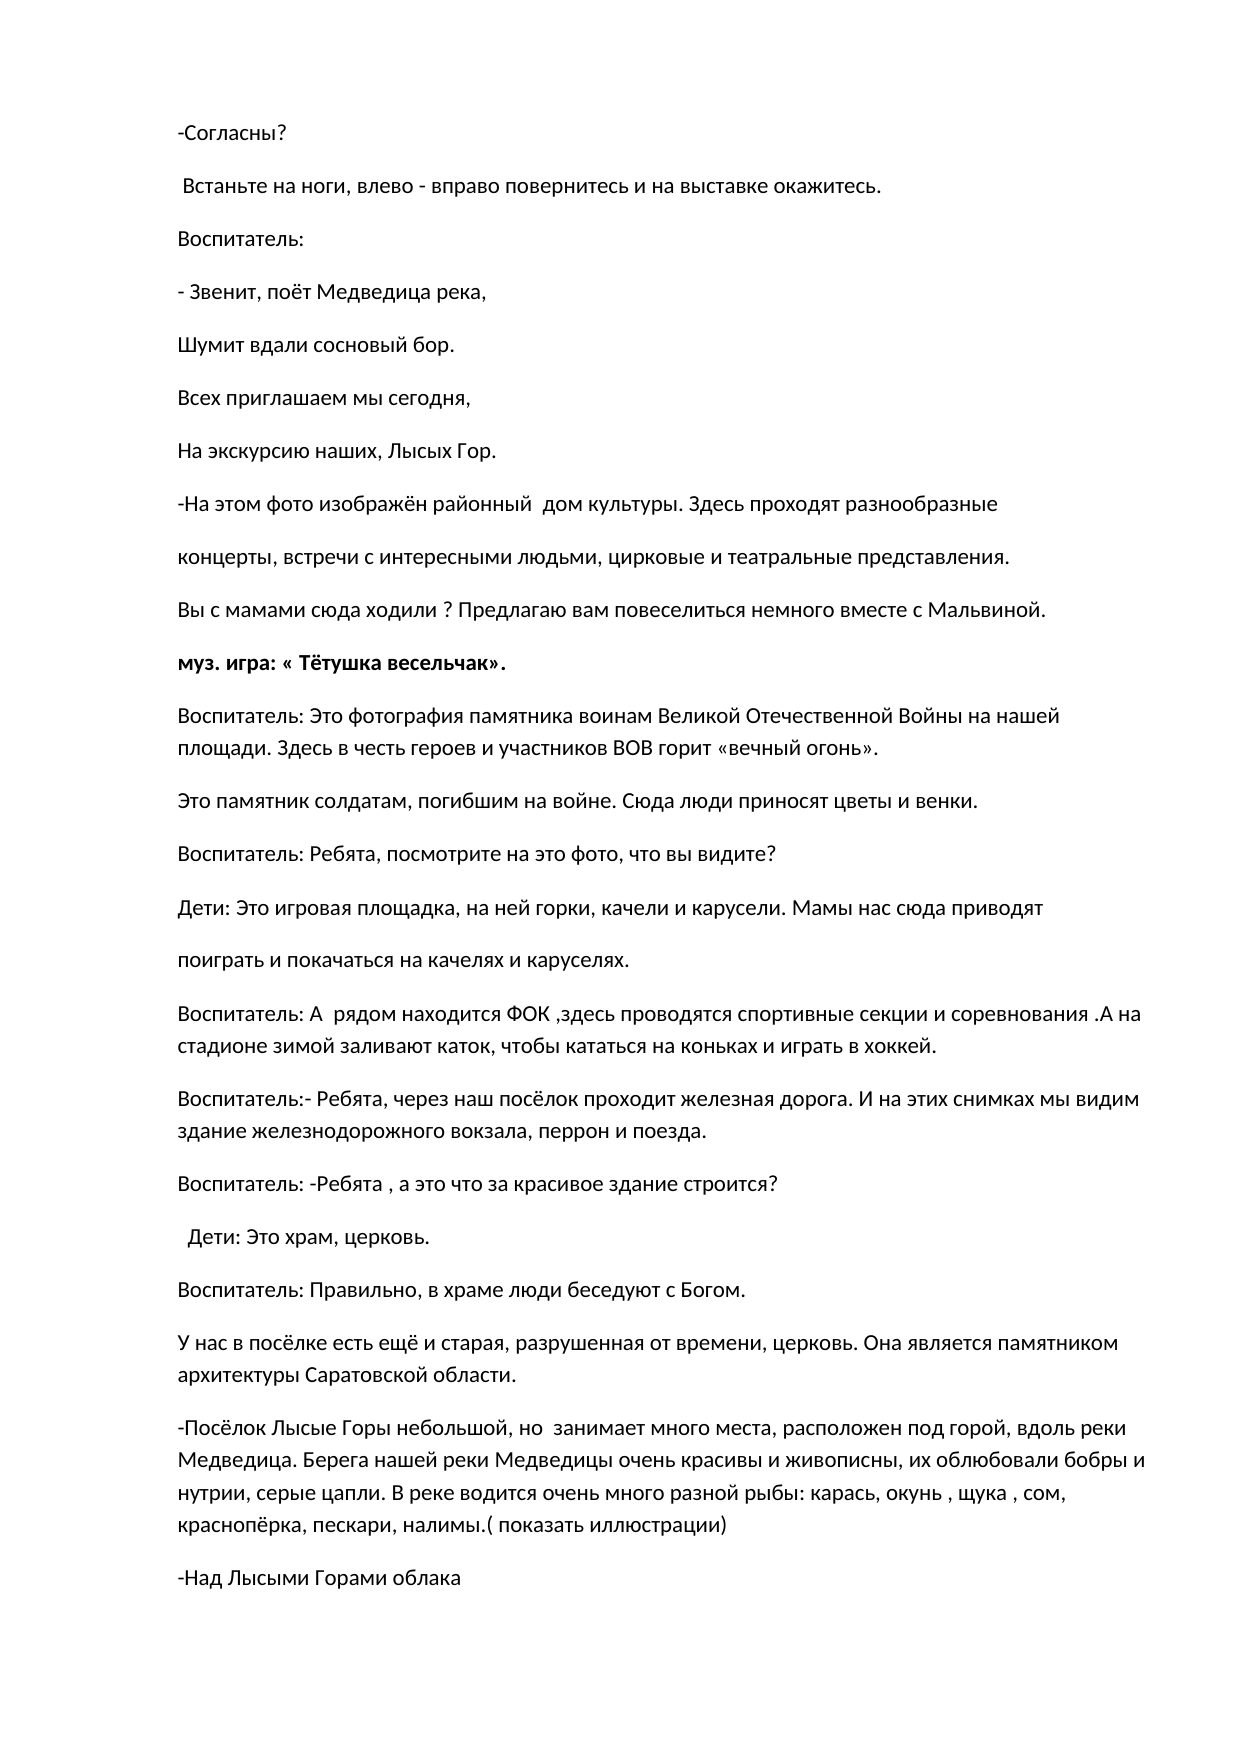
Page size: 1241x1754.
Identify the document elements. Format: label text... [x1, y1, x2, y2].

text Воспитатель: Правильно, в храме люди беседуют с Богом. [177, 1275, 1152, 1303]
text -Посёлок Лысые Горы небольшой, но занимает много места, расположен под горой, вдоль реки Медведица. Берега нашей реки Медведицы очень красивы и живописны, их облюбовали бобры и нутрии, серые цапли. В реке водится очень много разной рыбы: карась, окунь , щука , сом, краснопёрка, пескари, налимы.( показать иллюстрации) [177, 1413, 1152, 1538]
text Встаньте на ноги, влево - вправо повернитесь и на выставке окажитесь. [177, 171, 1152, 199]
text -Согласны? [177, 118, 1152, 146]
text Всех приглашаем мы сегодня, [177, 383, 1152, 411]
text Дети: Это игровая площадка, на ней горки, качели и карусели. Мамы нас сюда приводят [177, 893, 1152, 921]
text поиграть и покачаться на качелях и каруселях. [177, 946, 1152, 974]
text Воспитатель: Это фотография памятника воинам Великой Отечественной Войны на нашей площади. Здесь в честь героев и участников ВОВ горит «вечный огонь». [177, 701, 1152, 762]
text Воспитатель: Ребята, посмотрите на это фото, что вы видите? [177, 839, 1152, 868]
text Дети: Это храм, церковь. [177, 1222, 1152, 1250]
text Это памятник солдатам, погибшим на войне. Сюда люди приносят цветы и венки. [177, 787, 1152, 814]
text На экскурсию наших, Лысых Гор. [177, 436, 1152, 464]
text - Звенит, поёт Медведица река, [177, 277, 1152, 305]
text Воспитатель: [177, 224, 1152, 252]
text -Над Лысыми Горами облака [177, 1563, 1152, 1591]
text Воспитатель: -Ребята , а это что за красивое здание строится? [177, 1169, 1152, 1197]
text У нас в посёлке есть ещё и старая, разрушенная от времени, церковь. Она является памятником архитектуры Саратовской области. [177, 1328, 1152, 1388]
text Воспитатель: А рядом находится ФОК ,здесь проводятся спортивные секции и соревнования .А на стадионе зимой заливают каток, чтобы кататься на коньках и играть в хоккей. [177, 999, 1152, 1059]
text Воспитатель:- Ребята, через наш посёлок проходит железная дорога. И на этих снимках мы видим здание железнодорожного вокзала, перрон и поезда. [177, 1084, 1152, 1144]
text Вы с мамами сюда ходили ? Предлагаю вам повеселиться немного вместе с Мальвиной. [177, 595, 1152, 623]
text концерты, встречи с интересными людьми, цирковые и театральные представления. [177, 542, 1152, 570]
text Шумит вдали сосновый бор. [177, 330, 1152, 358]
text -На этом фото изображён районный дом культуры. Здесь проходят разнообразные [177, 489, 1152, 517]
text муз. игра: « Тётушка весельчак». [177, 648, 1152, 676]
